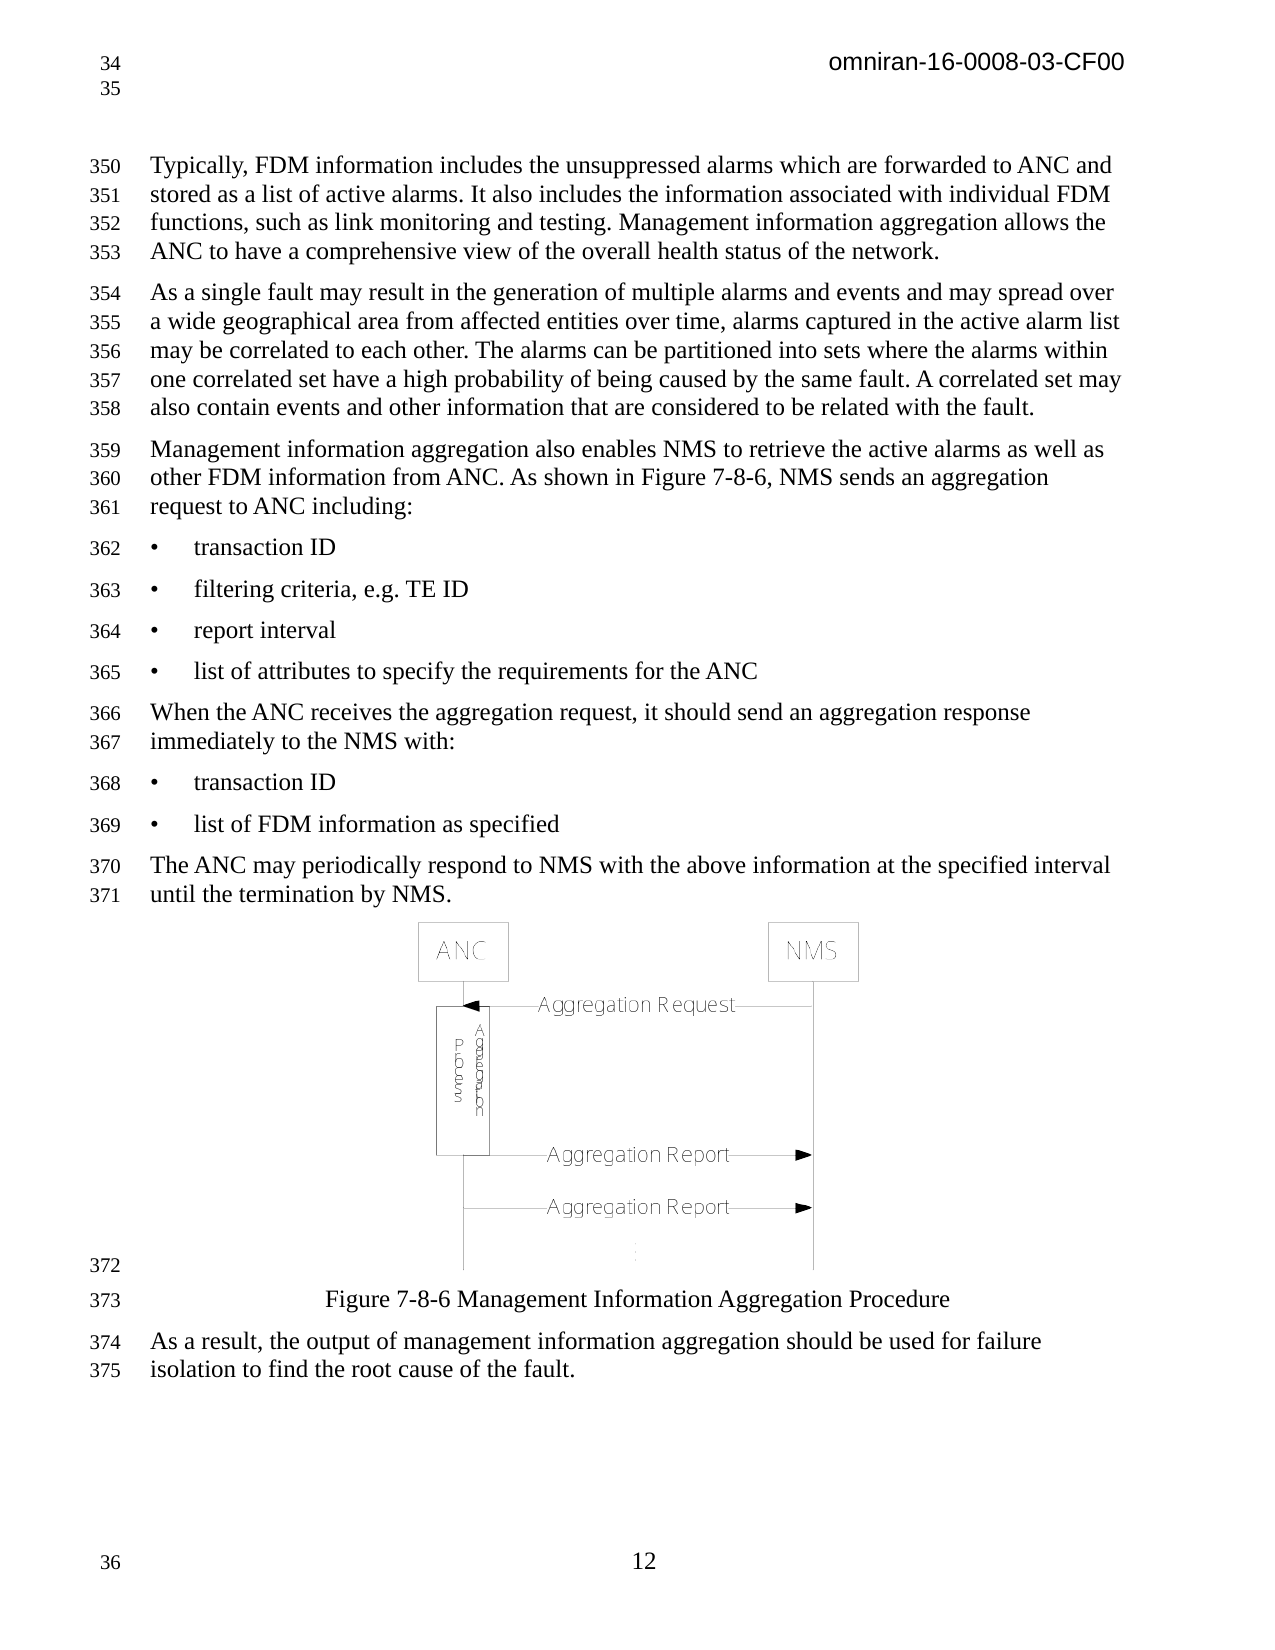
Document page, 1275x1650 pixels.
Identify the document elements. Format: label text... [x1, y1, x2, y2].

text Figure 7-8-6 Management Information Aggregation Procedure [150, 1284, 1125, 1313]
list report interval [150, 615, 1125, 644]
text As a single fault may result in the generation of multiple alarms and events and may spread over a wide geographical area from affected entities over time, alarms captured in the active alarm list may be correlated to each other. The alarms can be partitioned into sets where the alarms within one correlated set have a high probability of being caused by the same fault. A correlated set may also contain events and other information that are considered to be related with the fault. [150, 277, 1125, 421]
list list of attributes to specify the requirements for the ANC [150, 656, 1125, 685]
text The ANC may periodically respond to NMS with the above information at the specified interval until the termination by NMS. [150, 850, 1125, 907]
list transaction ID [150, 767, 1125, 796]
text Management information aggregation also enables NMS to retrieve the active alarms as well as other FDM information from ANC. As shown in Figure 7-8-6, NMS sends an aggregation request to ANC including: [150, 434, 1125, 520]
text As a result, the output of management information aggregation should be used for failure isolation to find the root cause of the fault. [150, 1326, 1125, 1383]
list transaction ID [150, 532, 1125, 561]
text Typically, FDM information includes the unsuppressed alarms which are forwarded to ANC and stored as a list of active alarms. It also includes the information associated with individual FDM functions, such as link monitoring and testing. Management information aggregation allows the ANC to have a comprehensive view of the overall health status of the network. [150, 150, 1125, 265]
list filtering criteria, e.g. TE ID [150, 574, 1125, 602]
text When the ANC receives the aggregation request, it should send an aggregation response immediately to the NMS with: [150, 697, 1125, 755]
list list of FDM information as specified [150, 809, 1125, 837]
